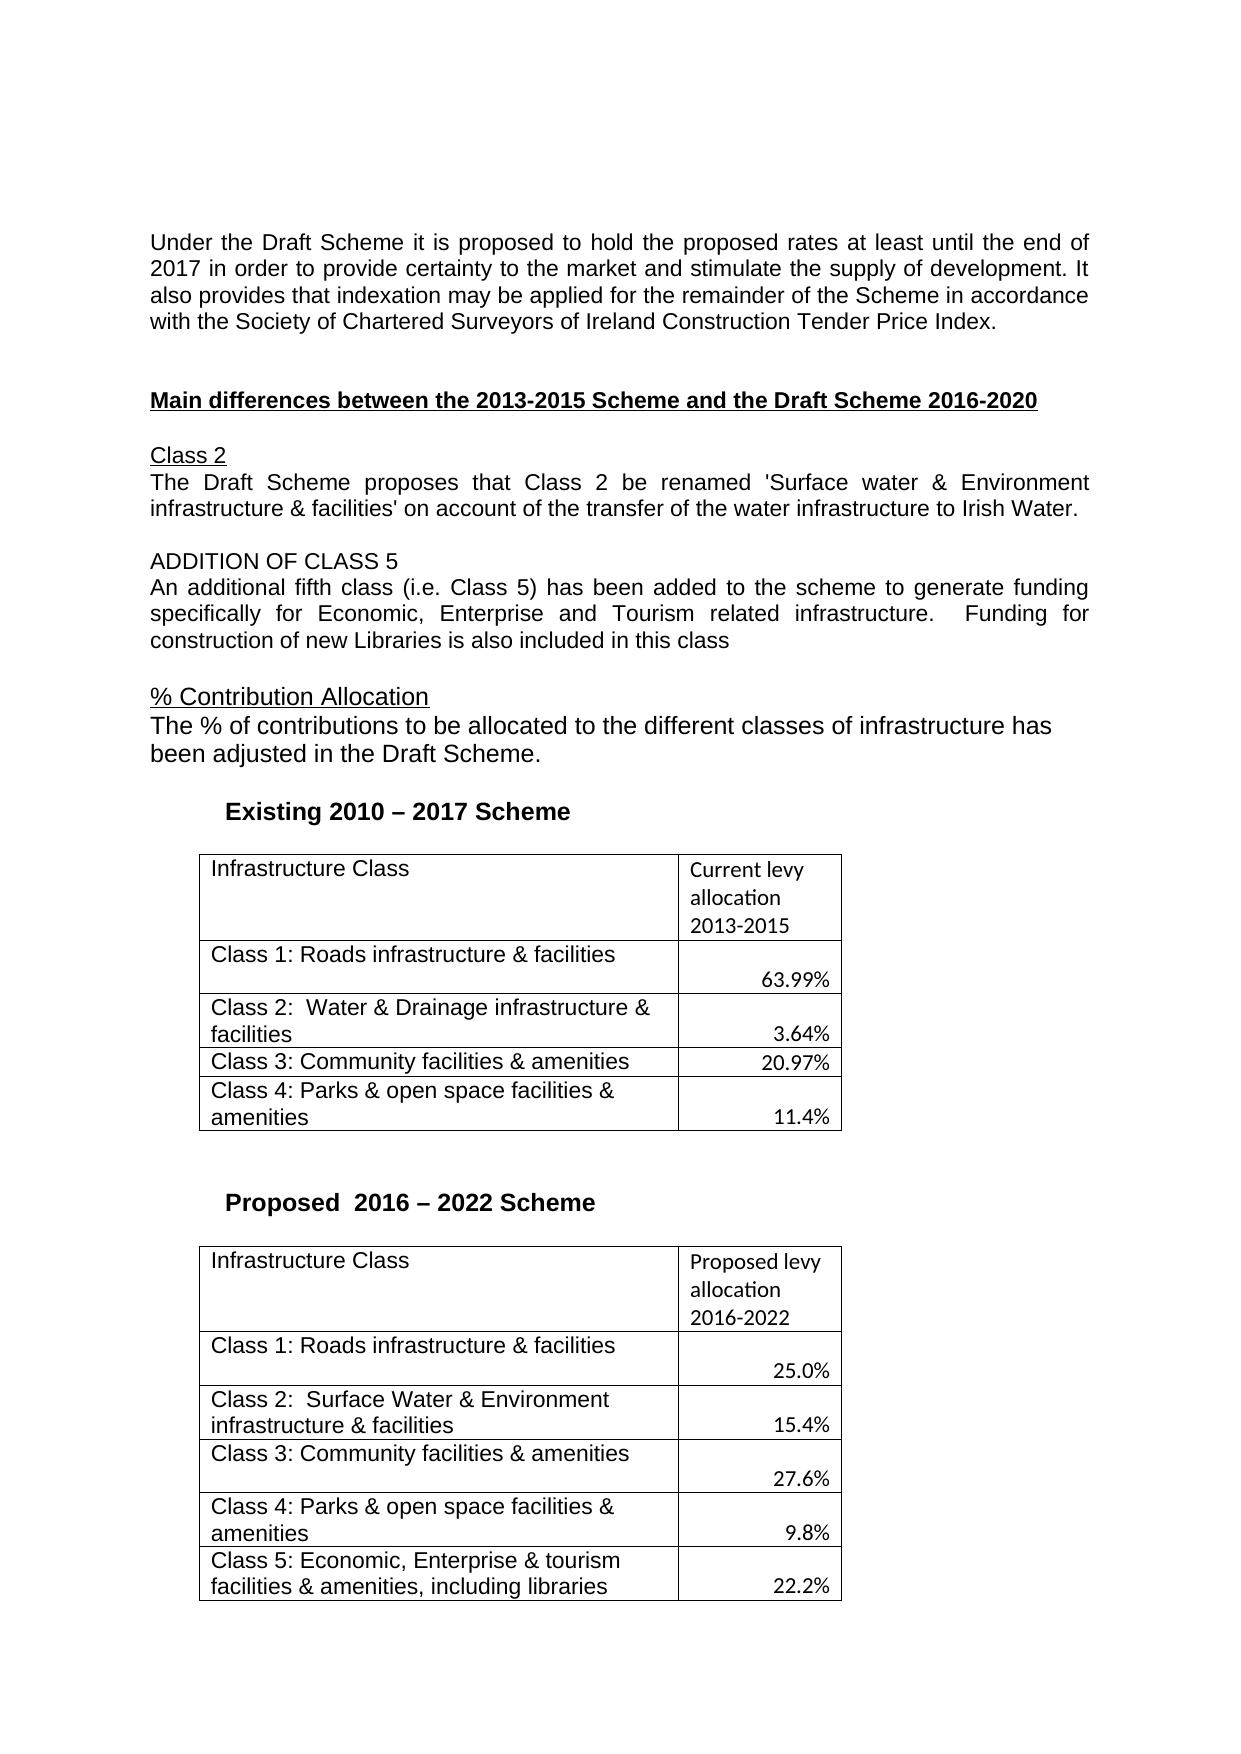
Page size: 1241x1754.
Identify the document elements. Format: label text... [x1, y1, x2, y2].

text Main differences between the 2013-2015 Scheme and the Draft Scheme 2016-2020 [150, 387, 1090, 413]
text Class 2 [150, 442, 1090, 469]
table_cell Class 1: Roads infrastructure & facilities [200, 1332, 678, 1385]
text % Contribution Allocation [150, 682, 1090, 711]
table_cell Class 2: Surface Water & Environment infrastructure & facilities [200, 1386, 678, 1438]
text The Draft Scheme proposes that Class 2 be renamed 'Surface water & Environment infrastructure & facilities' on account of the transfer of the water infrastructure to Irish Water. [150, 469, 1090, 521]
table_cell Class 5: Economic, Enterprise & tourism facilities & amenities, including libraries [200, 1547, 678, 1600]
table_cell Class 3: Community facilities & amenities [200, 1048, 678, 1076]
table_cell Class 3: Community facilities & amenities [200, 1440, 678, 1492]
table_cell 11.4% [679, 1077, 841, 1130]
table_cell Class 1: Roads infrastructure & facilities [200, 941, 678, 993]
table_header Current levy allocation 2013-2015 [679, 855, 841, 939]
table_cell Class 2: Water & Drainage infrastructure & facilities [200, 994, 678, 1047]
table_cell 27.6% [679, 1440, 841, 1492]
table_cell 63.99% [679, 941, 841, 993]
table_cell 15.4% [679, 1386, 841, 1438]
table_cell 20.97% [679, 1048, 841, 1076]
table_cell 25.0% [679, 1332, 841, 1385]
table_cell 22.2% [679, 1547, 841, 1600]
table_header Infrastructure Class [200, 1247, 678, 1331]
text ADDITION OF CLASS 5 [150, 548, 1090, 574]
table_header Infrastructure Class [200, 855, 678, 939]
table_cell Class 4: Parks & open space facilities & amenities [200, 1493, 678, 1546]
table_cell 9.8% [679, 1493, 841, 1546]
table_cell 3.64% [679, 994, 841, 1047]
text An additional fifth class (i.e. Class 5) has been added to the scheme to generate funding specifically for Economic, Enterprise and Tourism related infrastructure. Funding for construction of new Libraries is also included in this class [150, 574, 1090, 653]
table_cell Class 4: Parks & open space facilities & amenities [200, 1077, 678, 1130]
text Under the Draft Scheme it is proposed to hold the proposed rates at least until the end of 2017 in order to provide certainty to the market and stimulate the supply of development. It also provides that indexation may be applied for the remainder of the Scheme in accordance with the Society of Chartered Surveyors of Ireland Construction Tender Price Index. [150, 229, 1090, 334]
table_header Proposed levy allocation 2016-2022 [679, 1247, 841, 1331]
text The % of contributions to be allocated to the different classes of infrastructure has been adjusted in the Draft Scheme. [150, 711, 1090, 768]
text Existing 2010 – 2017 Scheme [150, 797, 1090, 826]
text Proposed 2016 – 2022 Scheme [150, 1188, 1090, 1217]
